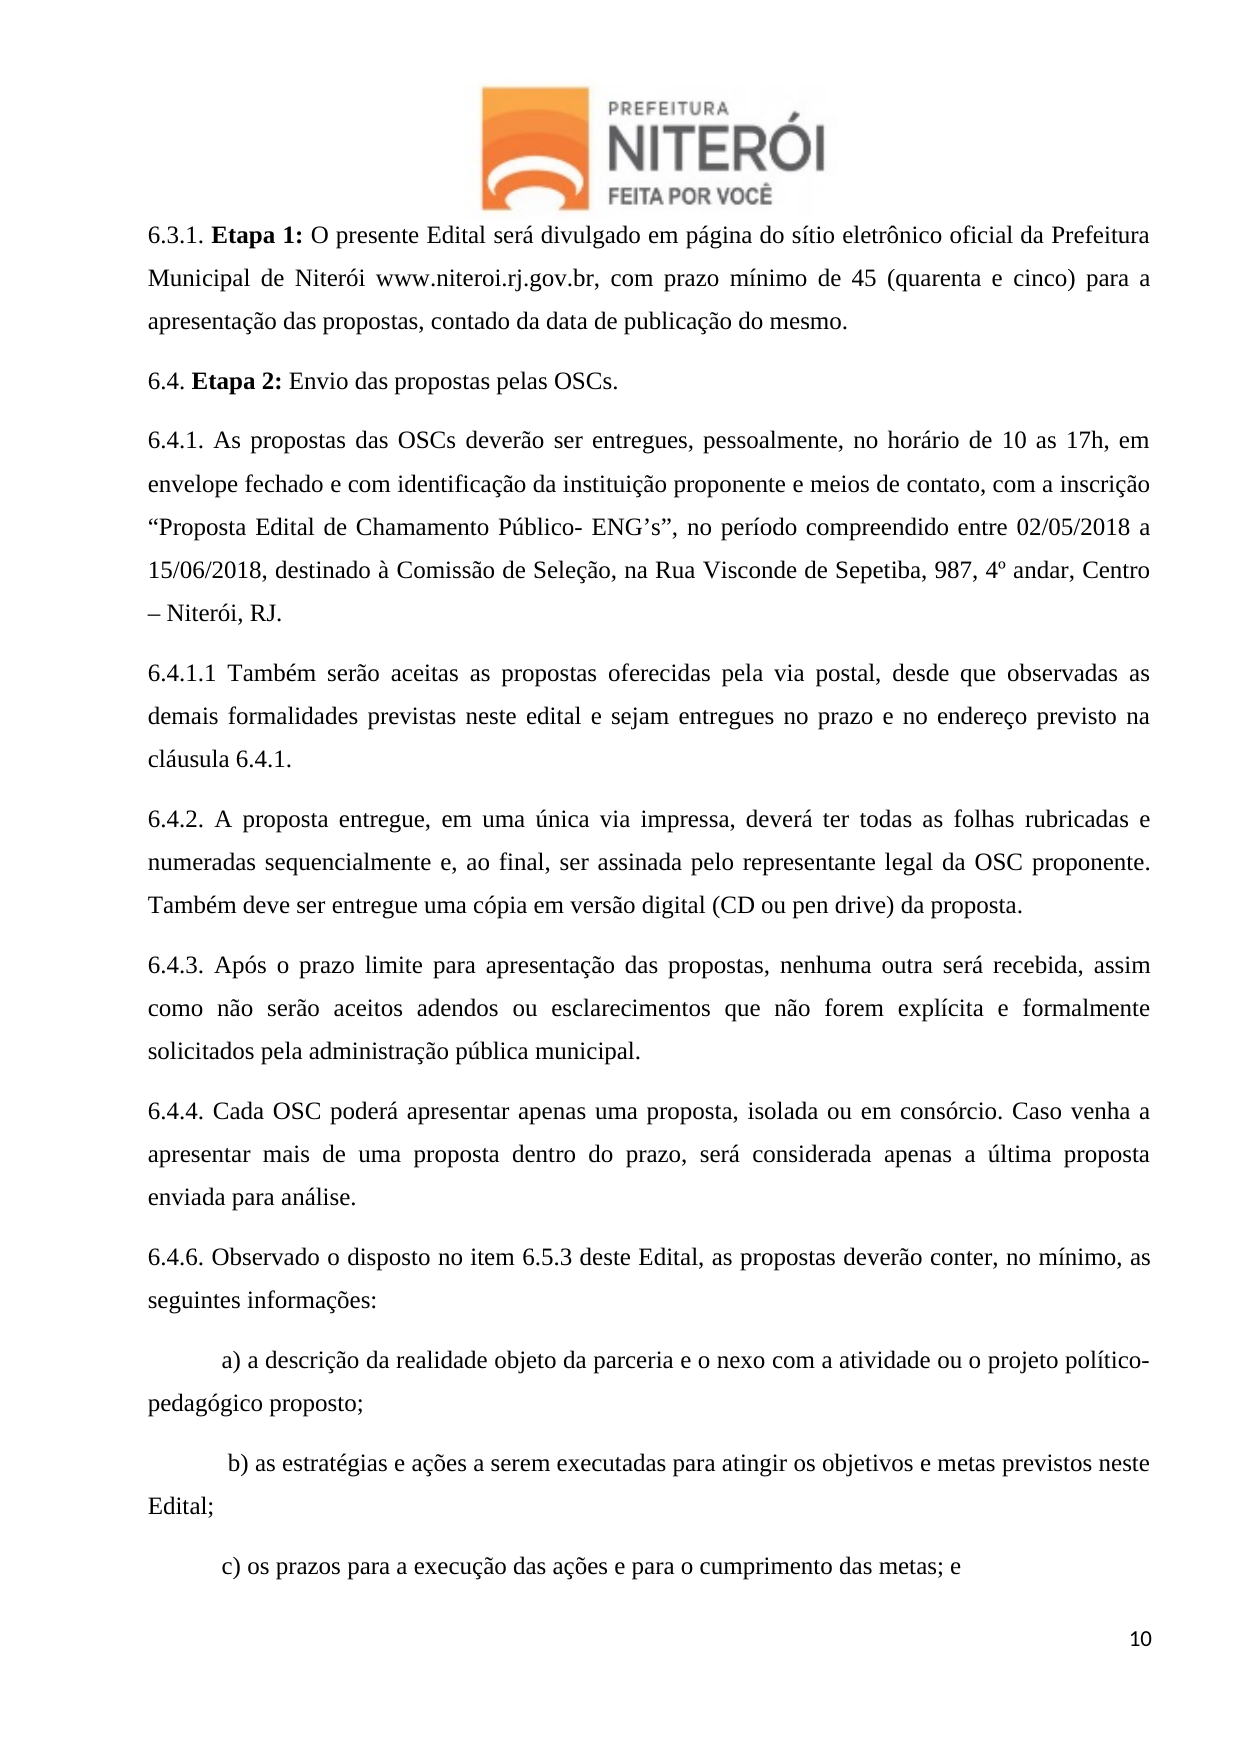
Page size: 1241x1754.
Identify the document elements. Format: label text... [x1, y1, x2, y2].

text 6.4.3. Após o prazo limite para apresentação das propostas, nenhuma outra será recebida, assim como não serão aceitos adendos ou esclarecimentos que não forem explícita e formalmente solicitados pela administração pública municipal. [148, 950, 1152, 1065]
text 6.4.1.1 Também serão aceitas as propostas oferecidas pela via postal, desde que observadas as demais formalidades previstas neste edital e sejam entregues no prazo e no endereço previsto na cláusula 6.4.1. [148, 658, 1152, 773]
text c) os prazos para a execução das ações e para o cumprimento das metas; e [148, 1551, 1152, 1579]
text b) as estratégias e ações a serem executadas para atingir os objetivos e metas previstos neste Edital; [148, 1448, 1152, 1520]
text 6.4.1. As propostas das OSCs deverão ser entregues, pessoalmente, no horário de 10 as 17h, em envelope fechado e com identificação da instituição proponente e meios de contato, com a inscrição “Proposta Edital de Chamamento Público- ENG’s”, no período compreendido entre 02/05/2018 a 15/06/2018, destinado à Comissão de Seleção, na Rua Visconde de Sepetiba, 987, 4º andar, Centro – Niterói, RJ. [148, 426, 1152, 627]
text 6.4. Etapa 2: Envio das propostas pelas OSCs. [148, 366, 1152, 394]
picture [462, 73, 838, 220]
text 6.4.4. Cada OSC poderá apresentar apenas uma proposta, isolada ou em consórcio. Caso venha a apresentar mais de uma proposta dentro do prazo, será considerada apenas a última proposta enviada para análise. [148, 1096, 1152, 1211]
text a) a descrição da realidade objeto da parceria e o nexo com a atividade ou o projeto político-pedagógico proposto; [148, 1345, 1152, 1417]
text 6.3.1. Etapa 1: O presente Edital será divulgado em página do sítio eletrônico oficial da Prefeitura Municipal de Niterói www.niteroi.rj.gov.br, com prazo mínimo de 45 (quarenta e cinco) para a apresentação das propostas, contado da data de publicação do mesmo. [148, 220, 1152, 335]
text 6.4.2. A proposta entregue, em uma única via impressa, deverá ter todas as folhas rubricadas e numeradas sequencialmente e, ao final, ser assinada pelo representante legal da OSC proponente. Também deve ser entregue uma cópia em versão digital (CD ou pen drive) da proposta. [148, 804, 1152, 919]
text 6.4.6. Observado o disposto no item 6.5.3 deste Edital, as propostas deverão conter, no mínimo, as seguintes informações: [148, 1242, 1152, 1314]
